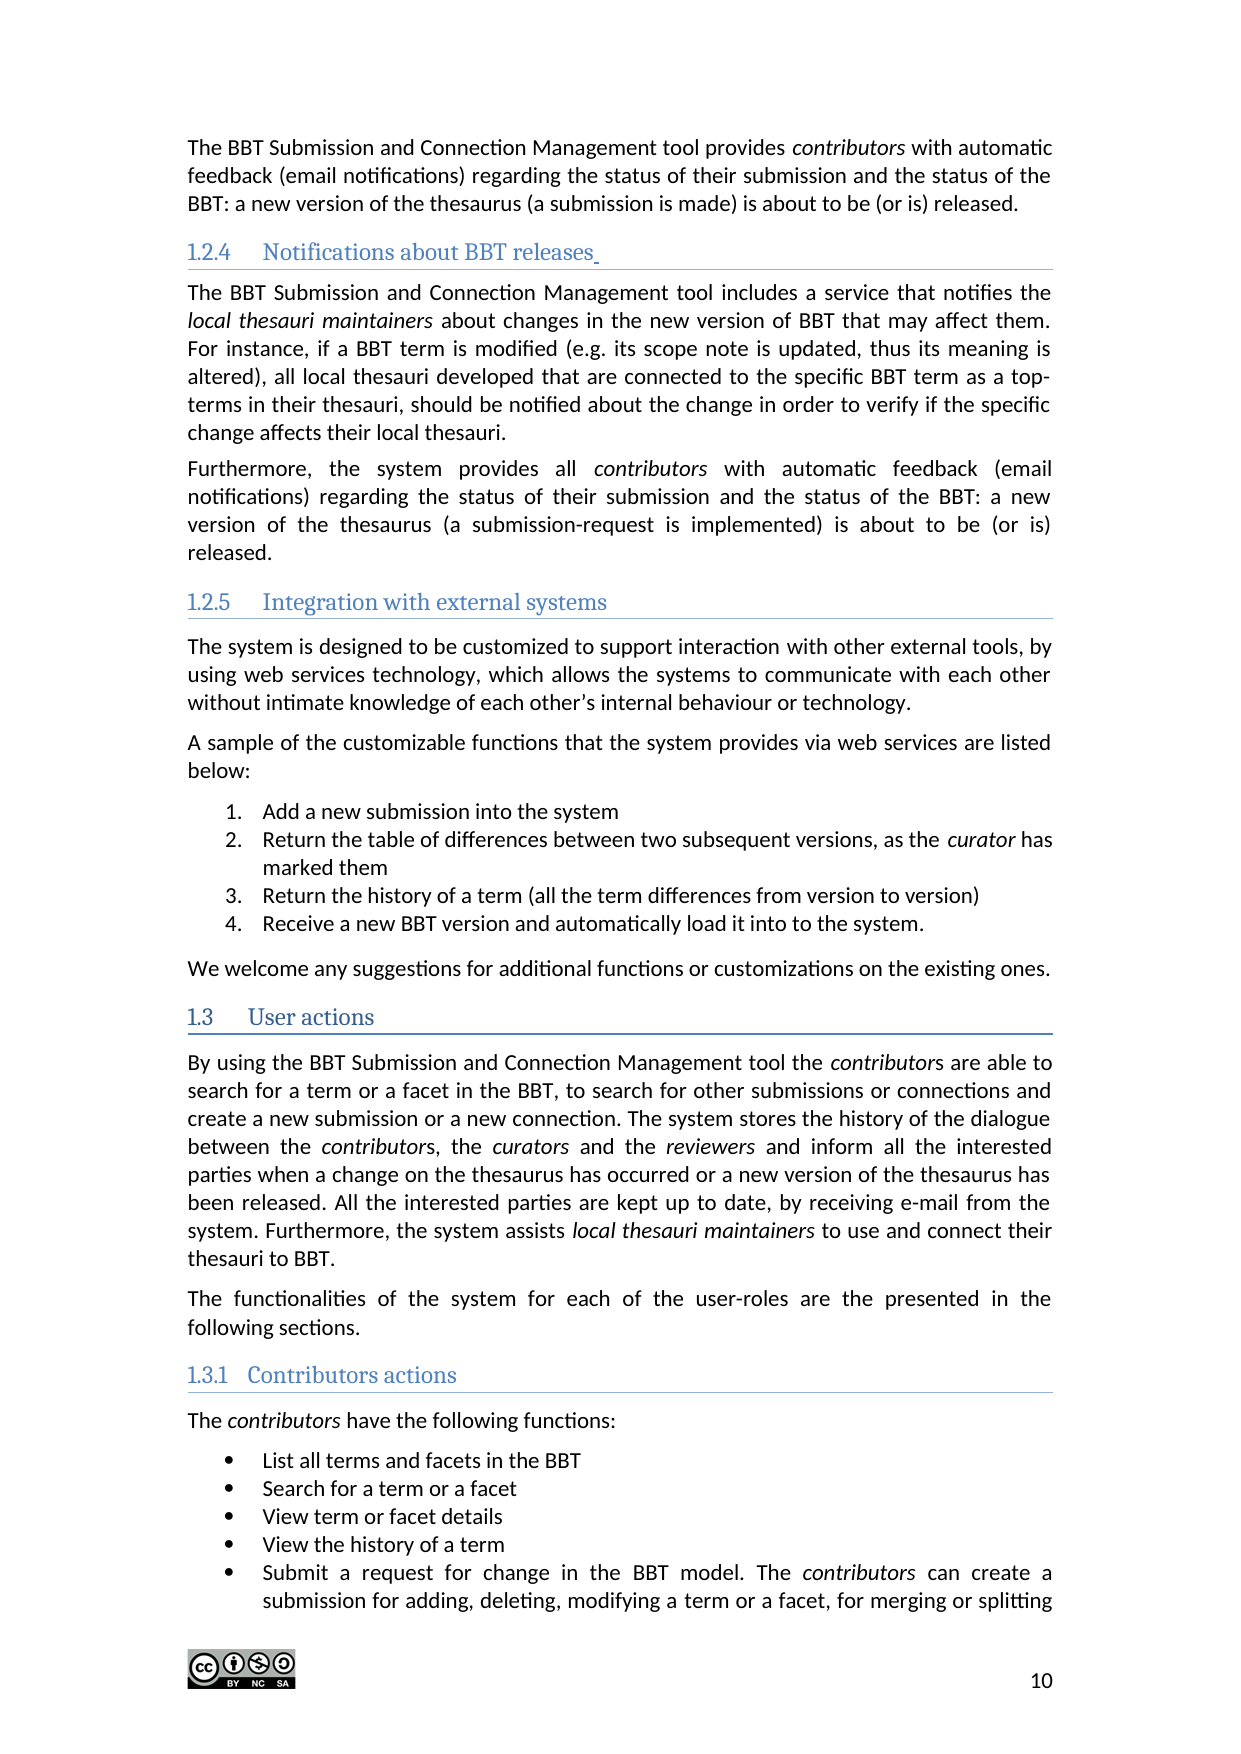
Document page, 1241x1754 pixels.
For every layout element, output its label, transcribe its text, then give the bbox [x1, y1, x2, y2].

list Receive a new BBT version and automatically load it into to the system. [225, 909, 1053, 937]
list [225, 1558, 1053, 1614]
text The BBT Submission and Connection Management tool provides contributors with automatic feedback (email notifications) regarding the status of their submission and the status of the BBT: a new version of the thesaurus (a submission is made) is about to be (or is) released. [187, 133, 1053, 217]
list Search for a term or a facet [225, 1474, 1053, 1502]
picture [187, 1649, 296, 1689]
text A sample of the customizable functions that the system provides via web services are listed below: [187, 728, 1053, 784]
text Furthermore, the system provides all contributors with automatic feedback (email notifications) regarding the status of their submission and the status of the BBT: a new version of the thesaurus (a submission-request is implemented) is about to be (or is) released. [187, 454, 1053, 567]
list List all terms and facets in the BBT [225, 1446, 1053, 1474]
subtitle Contributors actions [187, 1361, 1053, 1393]
text The contributors have the following functions: [187, 1406, 1053, 1434]
text The BBT Submission and Connection Management tool includes a service that notifies the local thesauri maintainers about changes in the new version of BBT that may affect them. For instance, if a BBT term is modified (e.g. its scope note is updated, thus its meaning is altered), all local thesauri developed that are connected to the specific BBT term as a top-terms in their thesauri, should be notified about the change in order to verify if the specific change affects their local thesauri. [187, 278, 1053, 446]
subtitle Integration with external systems [187, 587, 1053, 619]
list Return the table of differences between two subsequent versions, as the curator has marked them [225, 825, 1053, 881]
list View the history of a term [225, 1530, 1053, 1558]
text By using the BBT Submission and Connection Management tool the contributors are able to search for a term or a facet in the BBT, to search for other submissions or connections and create a new submission or a new connection. The system stores the history of the dialogue between the contributors, the curators and the reviewers and inform all the interested parties when a change on the thesaurus has occurred or a new version of the thesaurus has been released. All the interested parties are kept up to date, by receiving e-mail from the system. Furthermore, the system assists local thesauri maintainers to use and connect their thesauri to BBT. [187, 1048, 1053, 1272]
list View term or facet details [225, 1502, 1053, 1530]
text The system is designed to be customized to support interaction with other external tools, by using web services technology, which allows the systems to communicate with each other without intimate knowledge of each other’s internal behaviour or technology. [187, 632, 1053, 716]
text The functionalities of the system for each of the user-roles are the presented in the following sections. [187, 1284, 1053, 1341]
list Return the history of a term (all the term differences from version to version) [225, 881, 1053, 909]
text We welcome any suggestions for additional functions or customizations on the existing ones. [187, 954, 1053, 982]
subtitle User actions [187, 1002, 1053, 1035]
list Add a new submission into the system [225, 797, 1053, 825]
subtitle Notifications about BBT releases [187, 238, 1053, 270]
